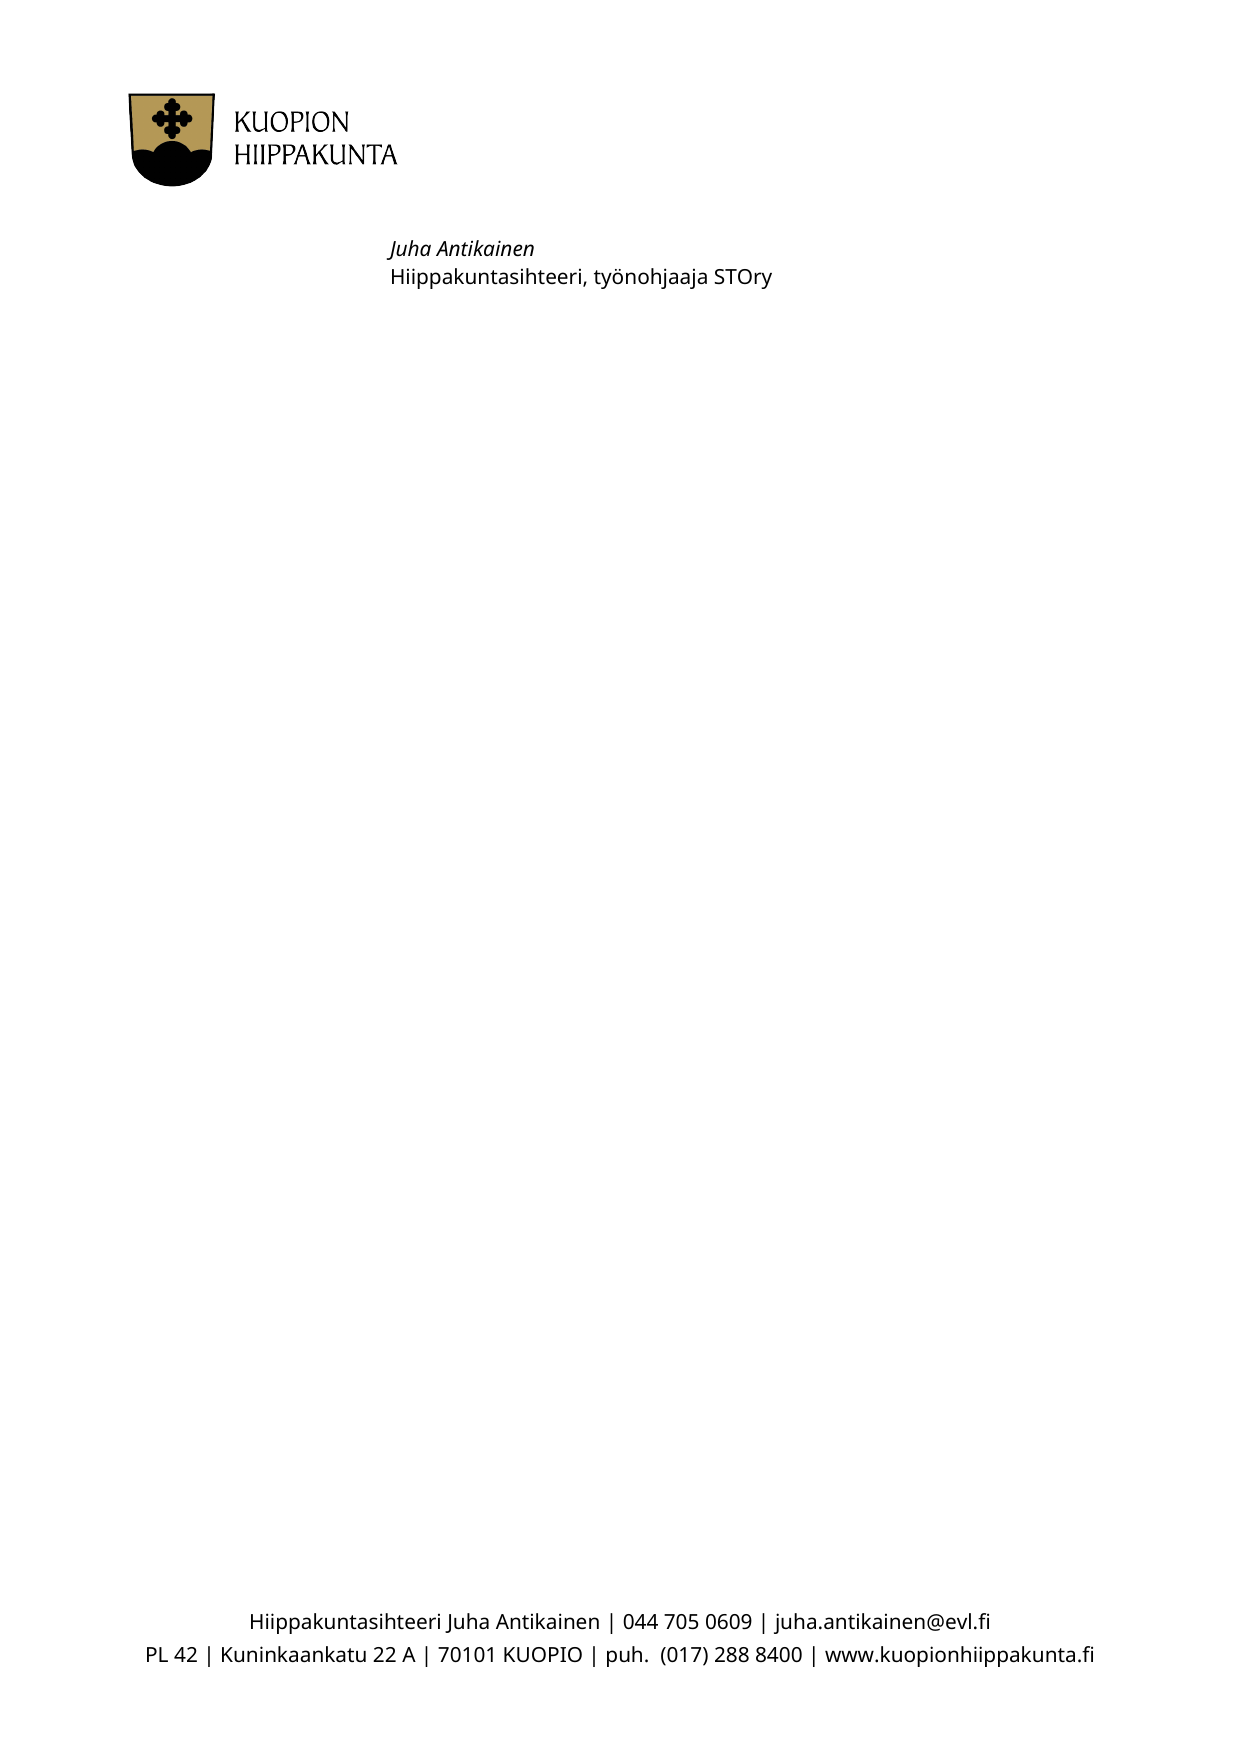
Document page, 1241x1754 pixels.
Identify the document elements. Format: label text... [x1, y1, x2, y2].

picture [107, 73, 418, 206]
text Juha Antikainen [254, 234, 1122, 262]
text Hiippakuntasihteeri, työnohjaaja STOry [118, 262, 1122, 291]
